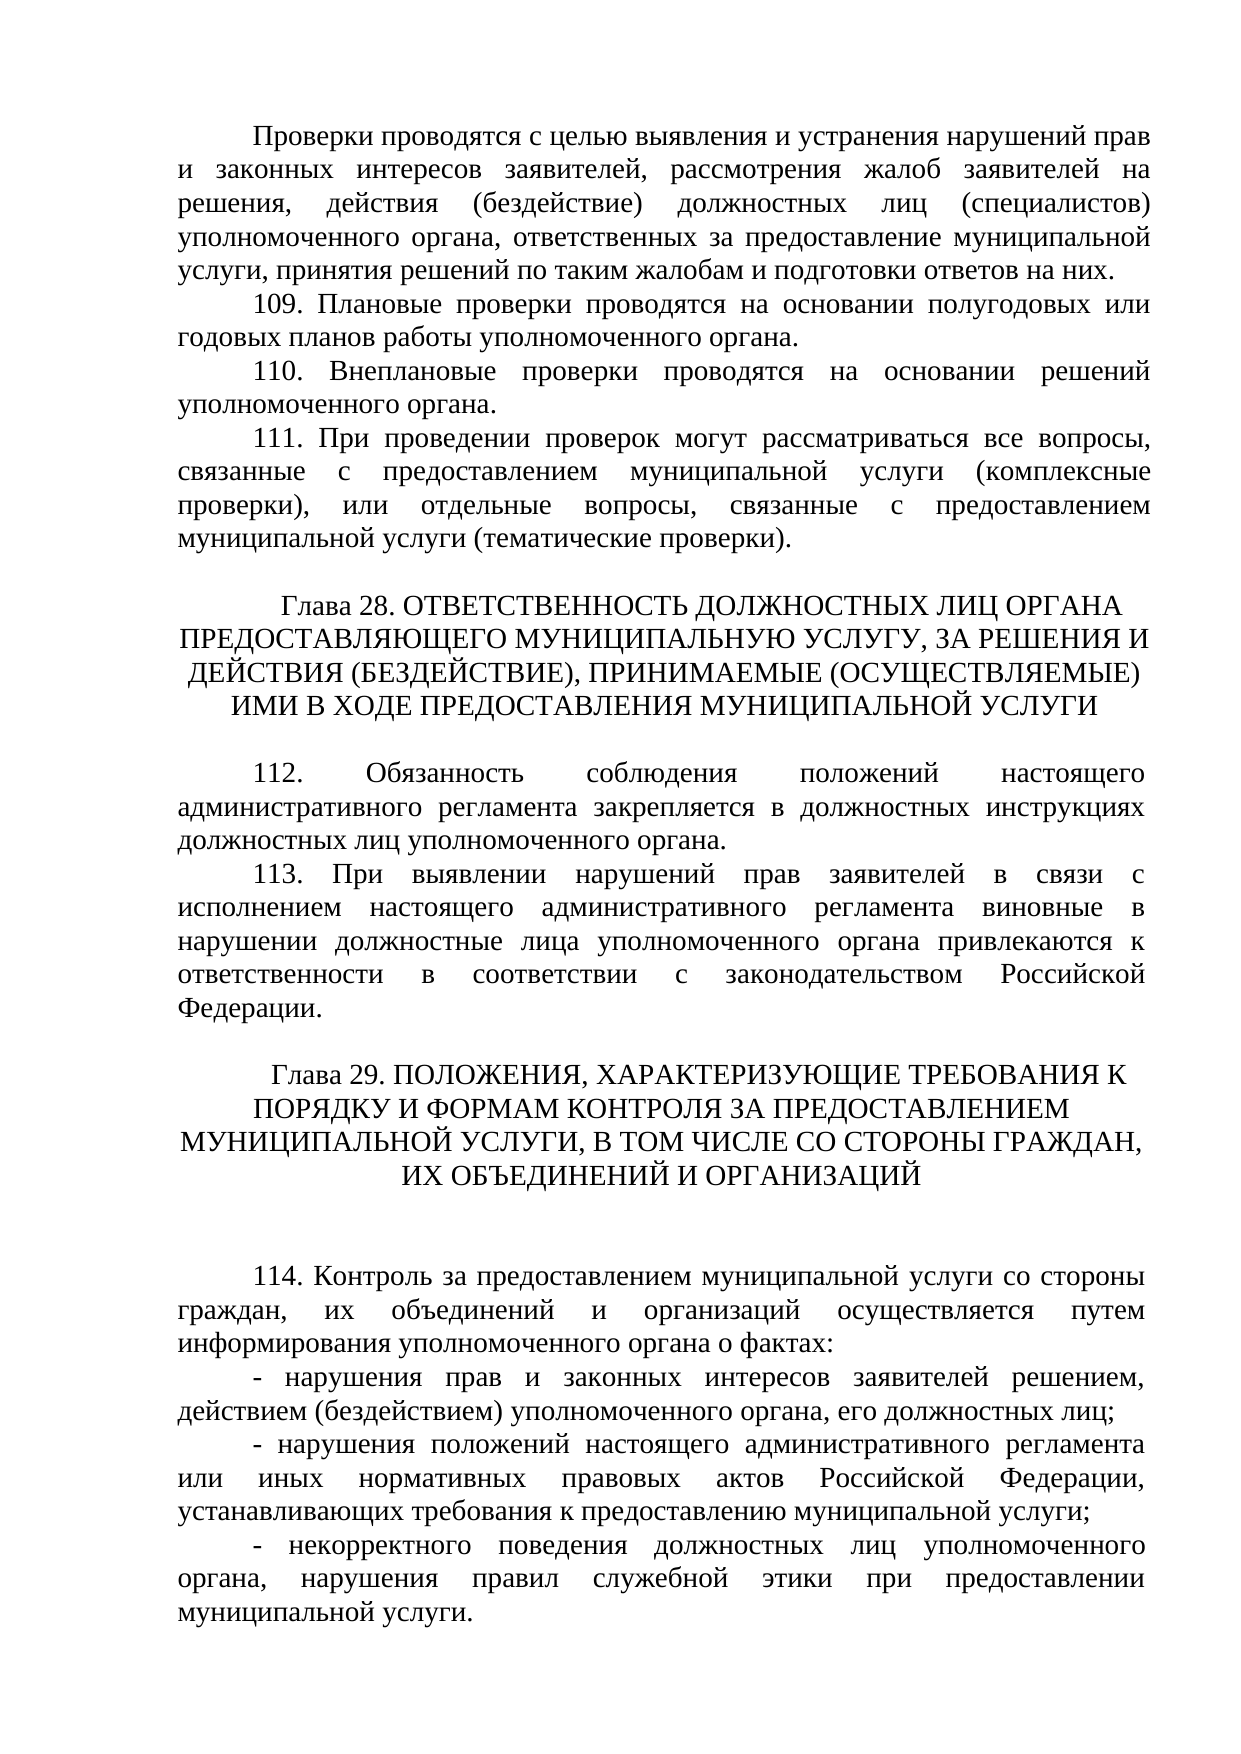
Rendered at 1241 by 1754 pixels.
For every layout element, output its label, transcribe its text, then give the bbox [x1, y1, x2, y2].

text 112. Обязанность соблюдения положений настоящего административного регламента закрепляется в должностных инструкциях должностных лиц уполномоченного органа. [177, 755, 1146, 856]
text 111. При проведении проверок могут рассматриваться все вопросы, связанные с предоставлением муниципальной услуги (комплексные проверки), или отдельные вопросы, связанные с предоставлением муниципальной услуги (тематические проверки). [177, 420, 1152, 554]
text Проверки проводятся с целью выявления и устранения нарушений прав и законных интересов заявителей, рассмотрения жалоб заявителей на решения, действия (бездействие) должностных лиц (специалистов) уполномоченного органа, ответственных за предоставление муниципальной услуги, принятия решений по таким жалобам и подготовки ответов на них. [177, 118, 1152, 286]
text 109. Плановые проверки проводятся на основании полугодовых или годовых планов работы уполномоченного органа. [177, 286, 1152, 353]
text Глава 28. ОТВЕТСТВЕННОСТЬ ДОЛЖНОСТНЫХ ЛИЦ ОРГАНА ПРЕДОСТАВЛЯЮЩЕГО МУНИЦИПАЛЬНУЮ УСЛУГУ, ЗА РЕШЕНИЯ И ДЕЙСТВИЯ (БЕЗДЕЙСТВИЕ), ПРИНИМАЕМЫЕ (ОСУЩЕСТВЛЯЕМЫЕ) ИМИ В ХОДЕ ПРЕДОСТАВЛЕНИЯ МУНИЦИПАЛЬНОЙ УСЛУГИ [177, 588, 1152, 722]
text - нарушения прав и законных интересов заявителей решением, действием (бездействием) уполномоченного органа, его должностных лиц; [177, 1359, 1146, 1426]
text Глава 29. ПОЛОЖЕНИЯ, ХАРАКТЕРИЗУЮЩИЕ ТРЕБОВАНИЯ К ПОРЯДКУ И ФОРМАМ КОНТРОЛЯ ЗА ПРЕДОСТАВЛЕНИЕМ МУНИЦИПАЛЬНОЙ УСЛУГИ, В ТОМ ЧИСЛЕ СО СТОРОНЫ ГРАЖДАН, ИХ ОБЪЕДИНЕНИЙ И ОРГАНИЗАЦИЙ [177, 1057, 1146, 1191]
text 110. Внеплановые проверки проводятся на основании решений уполномоченного органа. [177, 353, 1152, 420]
text 114. Контроль за предоставлением муниципальной услуги со стороны граждан, их объединений и организаций осуществляется путем информирования уполномоченного органа о фактах: [177, 1258, 1146, 1359]
text - некорректного поведения должностных лиц уполномоченного органа, нарушения правил служебной этики при предоставлении муниципальной услуги. [177, 1527, 1146, 1627]
text 113. При выявлении нарушений прав заявителей в связи с исполнением настоящего административного регламента виновные в нарушении должностные лица уполномоченного органа привлекаются к ответственности в соответствии с законодательством Российской Федерации. [177, 856, 1146, 1024]
text - нарушения положений настоящего административного регламента или иных нормативных правовых актов Российской Федерации, устанавливающих требования к предоставлению муниципальной услуги; [177, 1426, 1146, 1527]
